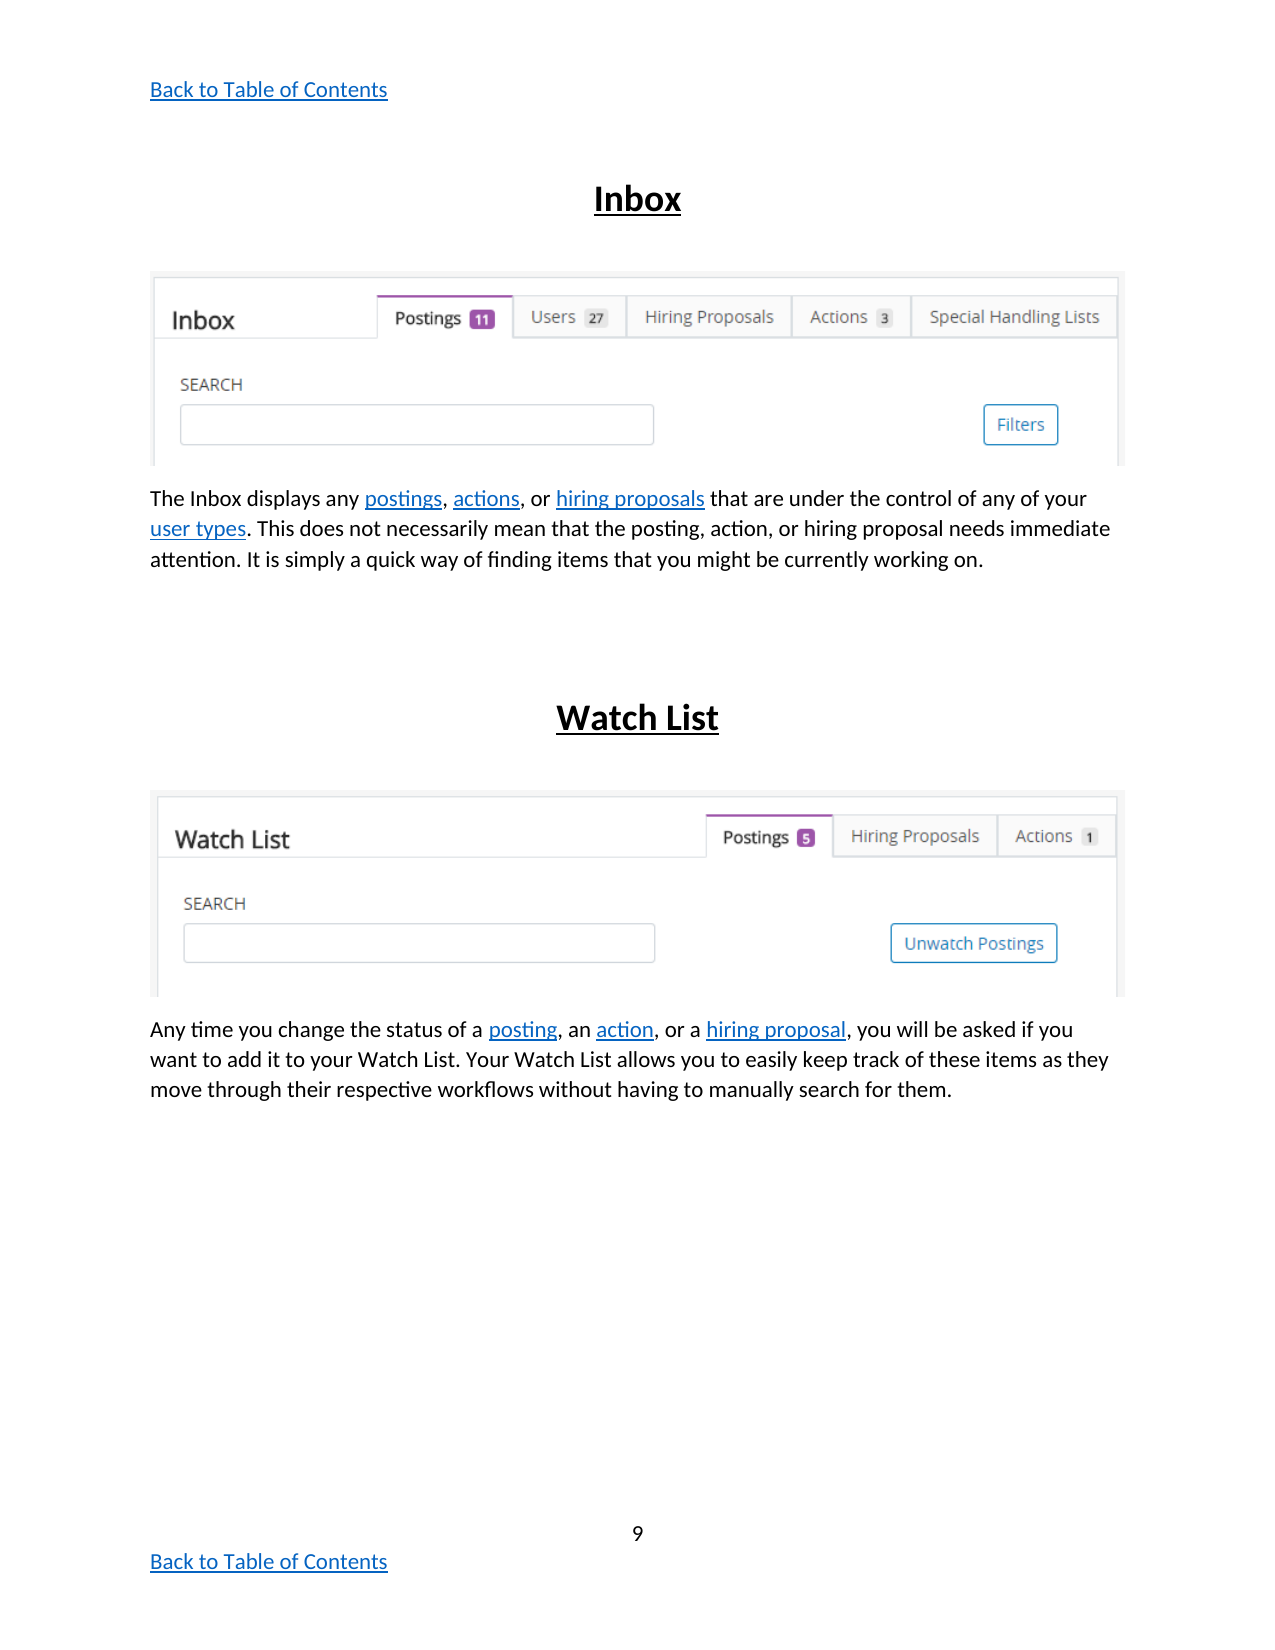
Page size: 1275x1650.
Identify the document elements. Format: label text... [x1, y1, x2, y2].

text The Inbox displays any postings, actions, or hiring proposals that are under the control of any of your user types. This does not necessarily mean that the posting, action, or hiring proposal needs immediate attention. It is simply a quick way of finding items that you might be currently working on. [150, 484, 1125, 573]
text Any time you change the status of a posting, an action, or a hiring proposal, you will be asked if you want to add it to your Watch List. Your Watch List allows you to easily keep track of these items as they move through their respective workflows without having to manually search for them. [150, 1015, 1125, 1103]
subtitle Inbox [150, 175, 1125, 221]
subtitle Watch List [150, 694, 1125, 739]
picture [150, 790, 1125, 997]
picture [150, 271, 1125, 466]
